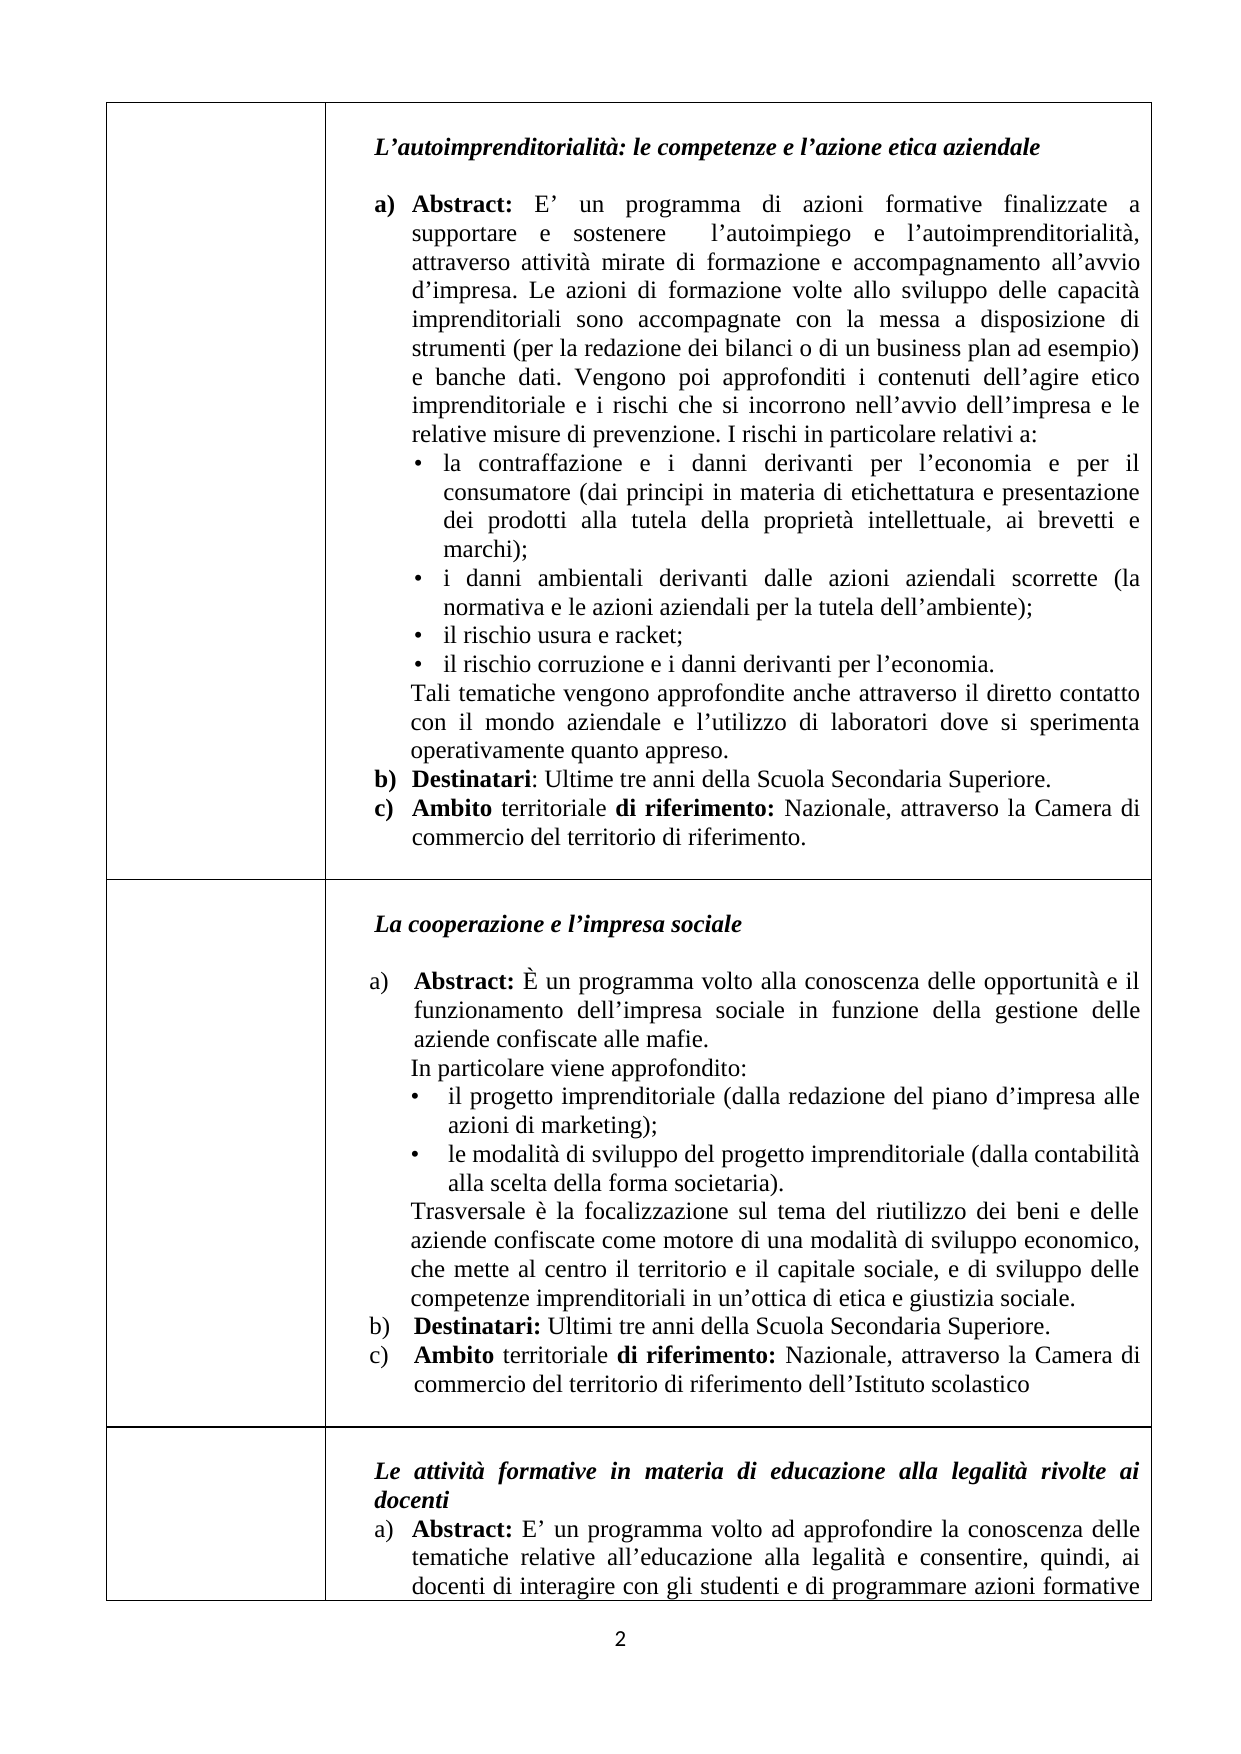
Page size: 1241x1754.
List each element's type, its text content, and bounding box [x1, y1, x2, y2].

table_cell L’autoimprenditorialità: le competenze e l’azione etica aziendale Abstract: E’ un programma di azioni formative finalizzate a supportare e sostenere l’autoimpiego e l’autoimprenditorialità, attraverso attività mirate di formazione e accompagnamento all’avvio d’impresa. Le azioni di formazione volte allo sviluppo delle capacità imprenditoriali sono accompagnate con la messa a disposizione di strumenti (per la redazione dei bilanci o di un business plan ad esempio) e banche dati. Vengono poi approfonditi i contenuti dell’agire etico imprenditoriale e i rischi che si incorrono nell’avvio dell’impresa e le relative misure di prevenzione. I rischi in particolare relativi a: la contraffazione e i danni derivanti per l’economia e per il consumatore (dai principi in materia di etichettatura e presentazione dei prodotti alla tutela della proprietà intellettuale, ai brevetti e marchi); i danni ambientali derivanti dalle azioni aziendali scorrette (la normativa e le azioni aziendali per la tutela dell’ambiente); il rischio usura e racket; il rischio corruzione e i danni derivanti per l’economia. Tali tematiche vengono approfondite anche attraverso il diretto contatto con il mondo aziendale e l’utilizzo di laboratori dove si sperimenta operativamente quanto appreso. Destinatari: Ultime tre anni della Scuola Secondaria Superiore. Ambito territoriale di riferimento: Nazionale, attraverso la Camera di commercio del territorio di riferimento. [326, 103, 1151, 879]
table_cell [107, 1428, 325, 1600]
table_cell [107, 880, 325, 1426]
table_cell La cooperazione e l’impresa sociale Abstract: È un programma volto alla conoscenza delle opportunità e il funzionamento dell’impresa sociale in funzione della gestione delle aziende confiscate alle mafie. In particolare viene approfondito: il progetto imprenditoriale (dalla redazione del piano d’impresa alle azioni di marketing); le modalità di sviluppo del progetto imprenditoriale (dalla contabilità alla scelta della forma societaria). Trasversale è la focalizzazione sul tema del riutilizzo dei beni e delle aziende confiscate come motore di una modalità di sviluppo economico, che mette al centro il territorio e il capitale sociale, e di sviluppo delle competenze imprenditoriali in un’ottica di etica e giustizia sociale. Destinatari: Ultimi tre anni della Scuola Secondaria Superiore. Ambito territoriale di riferimento: Nazionale, attraverso la Camera di commercio del territorio di riferimento dell’Istituto scolastico [326, 880, 1151, 1426]
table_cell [326, 1428, 1151, 1600]
